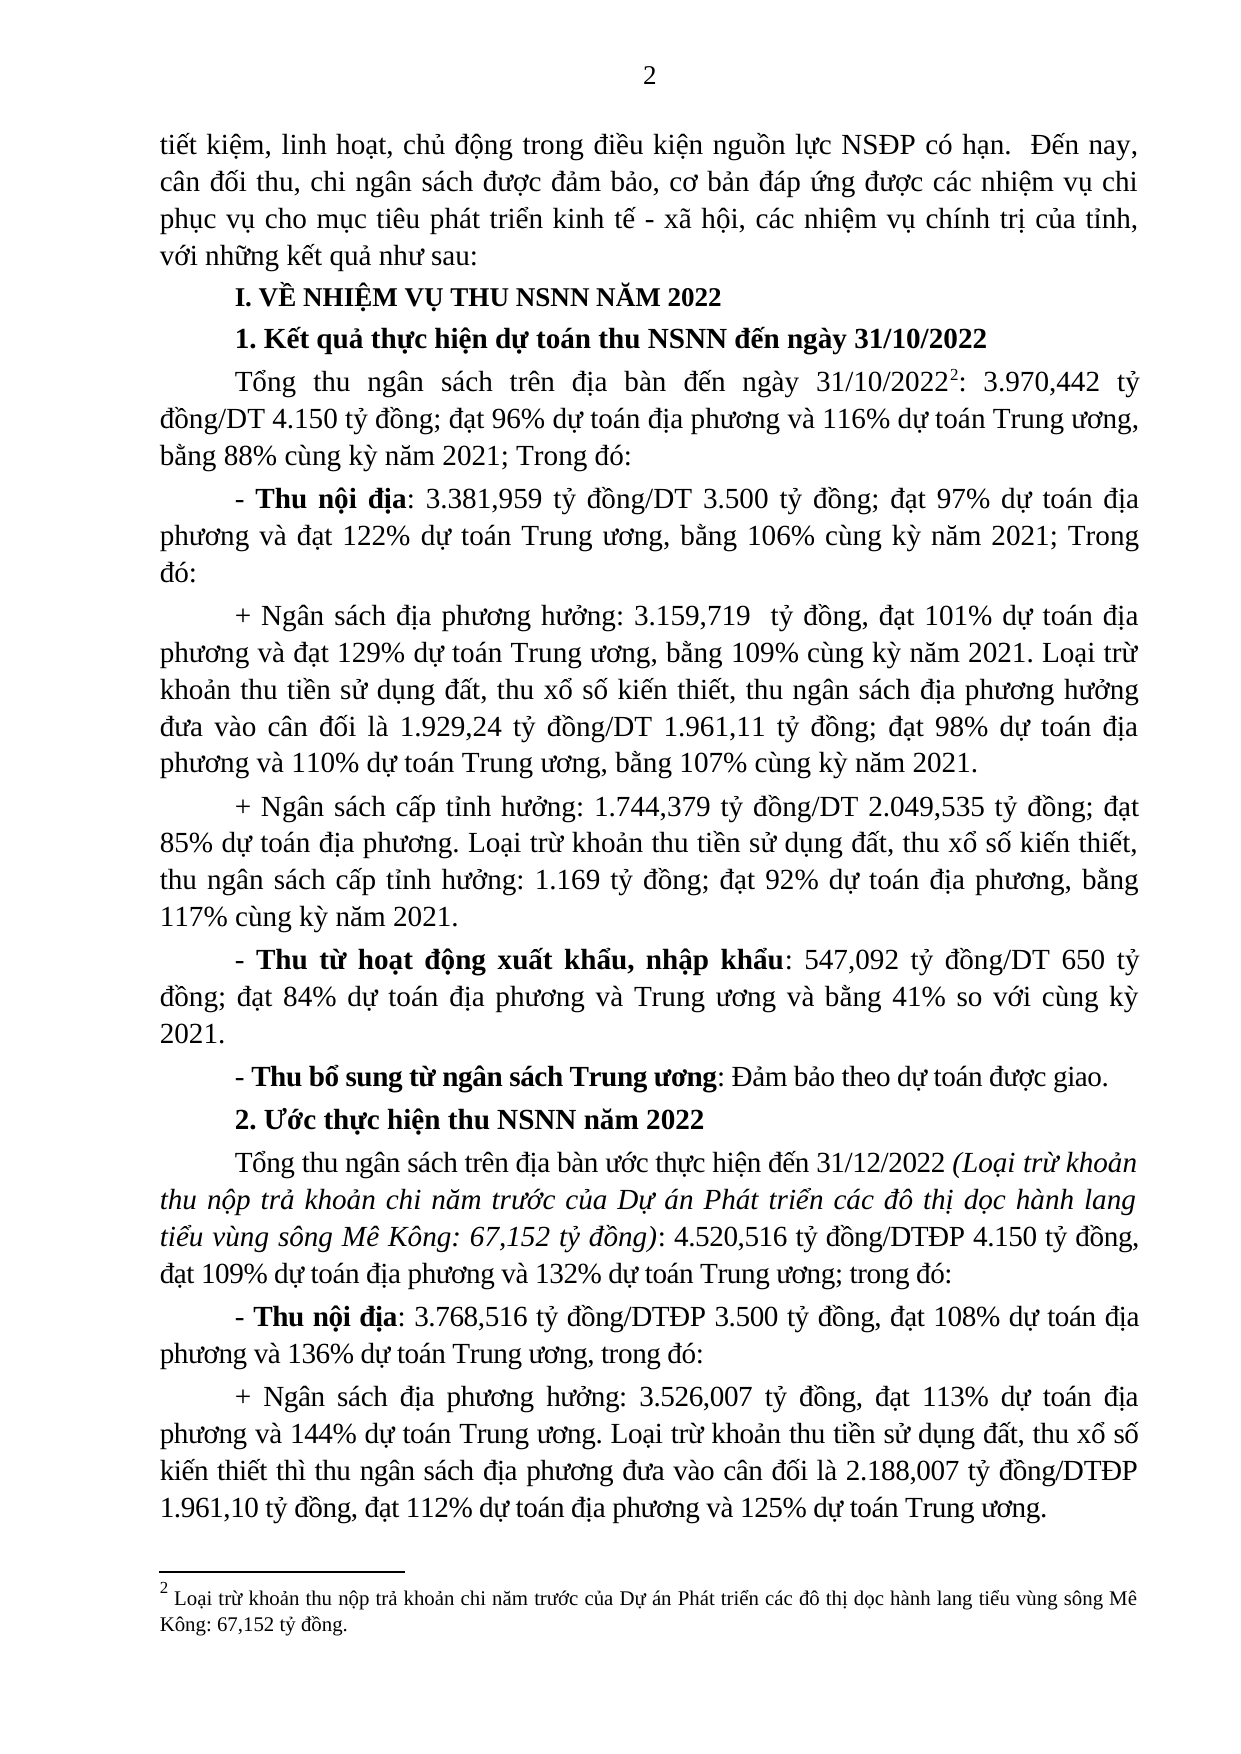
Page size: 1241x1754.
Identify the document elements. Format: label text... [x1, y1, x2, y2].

text - Thu bổ sung từ ngân sách Trung ương: Đảm bảo theo dự toán được giao. [159, 1059, 1140, 1093]
text Tổng thu ngân sách trên địa bàn ước thực hiện đến 31/12/2022 (Loại trừ khoản thu nộp trả khoản chi năm trước của Dự án Phát triển các đô thị dọc hành lang tiểu vùng sông Mê Kông: 67,152 tỷ đồng): 4.520,516 tỷ đồng/DTĐP 4.150 tỷ đồng, đạt 109% dự toán địa phương và 132% dự toán Trung ương; trong đó: [159, 1146, 1140, 1290]
text Tổng thu ngân sách trên địa bàn đến ngày 31/10/2022: 3.970,442 tỷ đồng/DT 4.150 tỷ đồng; đạt 96% dự toán địa phương và 116% dự toán Trung ương, bằng 88% cùng kỳ năm 2021; Trong đó: [159, 364, 1140, 472]
text - Thu nội địa: 3.768,516 tỷ đồng/DTĐP 3.500 tỷ đồng, đạt 108% dự toán địa phương và 136% dự toán Trung ương, trong đó: [159, 1299, 1140, 1370]
text + Ngân sách địa phương hưởng: 3.159,719 tỷ đồng, đạt 101% dự toán địa phương và đạt 129% dự toán Trung ương, bằng 109% cùng kỳ năm 2021. Loại trừ khoản thu tiền sử dụng đất, thu xổ số kiến thiết, thu ngân sách địa phương hưởng đưa vào cân đối là 1.929,24 tỷ đồng/DT 1.961,11 tỷ đồng; đạt 98% dự toán địa phương và 110% dự toán Trung ương, bằng 107% cùng kỳ năm 2021. [159, 598, 1140, 779]
text - Thu từ hoạt động xuất khẩu, nhập khẩu: 547,092 tỷ đồng/DT 650 tỷ đồng; đạt 84% dự toán địa phương và Trung ương và bằng 41% so với cùng kỳ 2021. [159, 942, 1140, 1050]
text - Thu nội địa: 3.381,959 tỷ đồng/DT 3.500 tỷ đồng; đạt 97% dự toán địa phương và đạt 122% dự toán Trung ương, bằng 106% cùng kỳ năm 2021; Trong đó: [159, 481, 1140, 588]
text + Ngân sách địa phương hưởng: 3.526,007 tỷ đồng, đạt 113% dự toán địa phương và 144% dự toán Trung ương. Loại trừ khoản thu tiền sử dụng đất, thu xổ số kiến thiết thì thu ngân sách địa phương đưa vào cân đối là 2.188,007 tỷ đồng/DTĐP 1.961,10 tỷ đồng, đạt 112% dự toán địa phương và 125% dự toán Trung ương. [159, 1379, 1140, 1523]
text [159, 127, 1140, 271]
text 2. Ước thực hiện thu NSNN năm 2022 [159, 1102, 1140, 1136]
text + Ngân sách cấp tỉnh hưởng: 1.744,379 tỷ đồng/DT 2.049,535 tỷ đồng; đạt 85% dự toán địa phương. Loại trừ khoản thu tiền sử dụng đất, thu xổ số kiến thiết, thu ngân sách cấp tỉnh hưởng: 1.169 tỷ đồng; đạt 92% dự toán địa phương, bằng 117% cùng kỳ năm 2021. [159, 789, 1140, 933]
text 1. Kết quả thực hiện dự toán thu NSNN đến ngày 31/10/2022 [159, 321, 1140, 355]
text I. VỀ NHIỆM VỤ THU NSNN NĂM 2022 [159, 281, 1140, 312]
